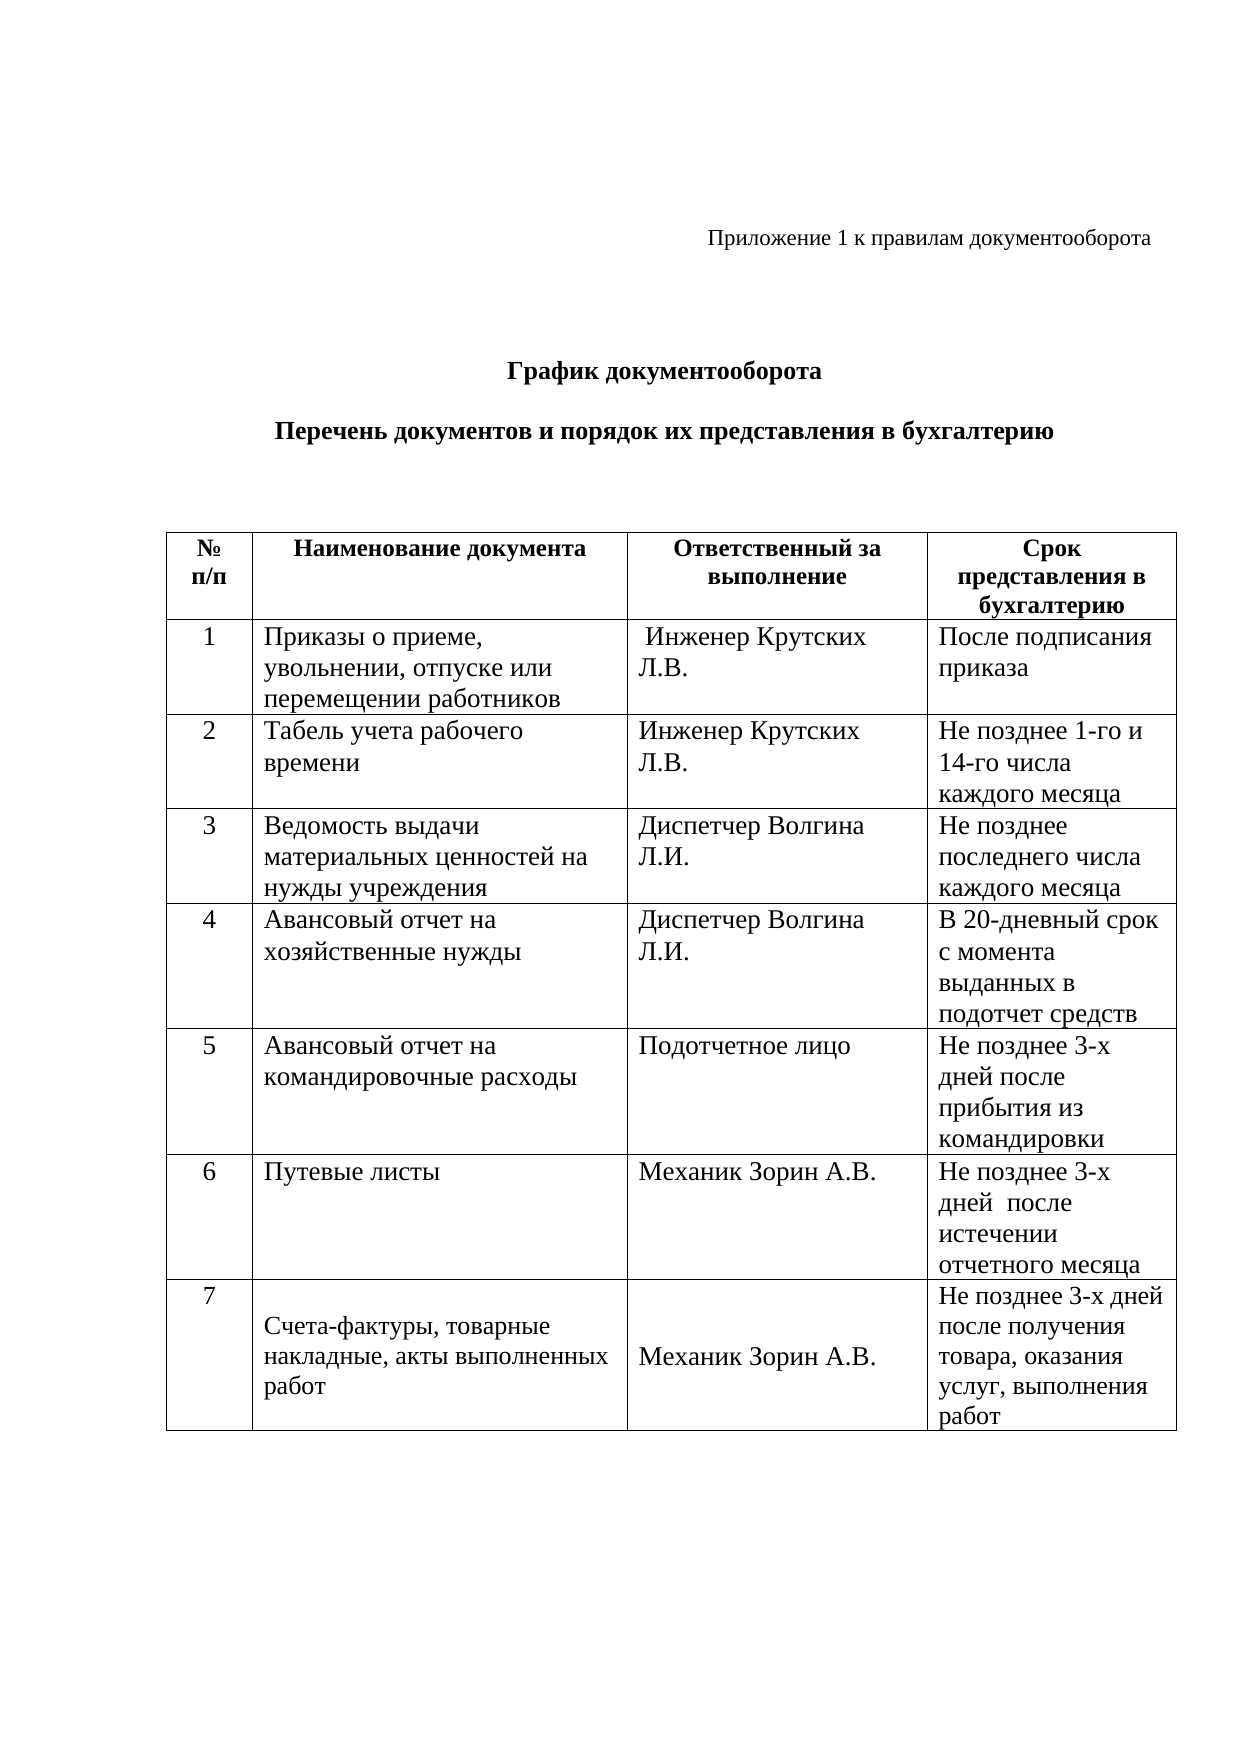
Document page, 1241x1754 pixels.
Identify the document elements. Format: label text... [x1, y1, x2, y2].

table_cell Подотчетное лицо [628, 1029, 927, 1154]
table_cell 7 [167, 1280, 252, 1430]
table_cell 3 [167, 809, 252, 902]
table_cell Табель учета рабочего времени [253, 715, 627, 808]
table_cell В 20-дневный срок с момента выданных в подотчет средств [928, 904, 1176, 1028]
table_cell Не позднее 1-го и 14-го числа каждого месяца [928, 715, 1176, 808]
text Перечень документов и порядок их представления в бухгалтерию [177, 415, 1152, 445]
table_cell Инженер Крутских Л.В. [628, 715, 927, 808]
table_cell Ведомость выдачи материальных ценностей на нужды учреждения [253, 809, 627, 902]
table_header Наименование документа [253, 533, 627, 619]
table_cell Авансовый отчет на командировочные расходы [253, 1029, 627, 1154]
table_cell 1 [167, 620, 252, 713]
table_cell 4 [167, 904, 252, 1028]
table_cell Не позднее 3-х дней после прибытия из командировки [928, 1029, 1176, 1154]
table_cell 2 [167, 715, 252, 808]
table_header № п/п [167, 533, 252, 619]
table_cell Приказы о приеме, увольнении, отпуске или перемещении работников [253, 620, 627, 713]
table_cell Авансовый отчет на хозяйственные нужды [253, 904, 627, 1028]
table_cell Инженер Крутских Л.В. [628, 620, 927, 713]
table_cell 6 [167, 1155, 252, 1279]
table_cell Не позднее 3-х дней после получения товара, оказания услуг, выполнения работ [928, 1280, 1176, 1430]
text Приложение 1 к правилам документооборота [177, 223, 1152, 250]
table_cell Путевые листы [253, 1155, 627, 1279]
table_cell Не позднее последнего числа каждого месяца [928, 809, 1176, 902]
text График документооборота [177, 355, 1152, 385]
table_cell Диспетчер Волгина Л.И. [628, 904, 927, 1028]
table_cell После подписания приказа [928, 620, 1176, 713]
table_cell Не позднее 3-х дней после истечении отчетного месяца [928, 1155, 1176, 1279]
table_cell Счета-фактуры, товарные накладные, акты выполненных работ [253, 1280, 627, 1430]
table_cell Механик Зорин А.В. [628, 1155, 927, 1279]
table_cell Диспетчер Волгина Л.И. [628, 809, 927, 902]
table_cell Механик Зорин А.В. [628, 1280, 927, 1430]
table_header Срок представления в бухгалтерию [928, 533, 1176, 619]
table_cell 5 [167, 1029, 252, 1154]
table_header Ответственный за выполнение [628, 533, 927, 619]
